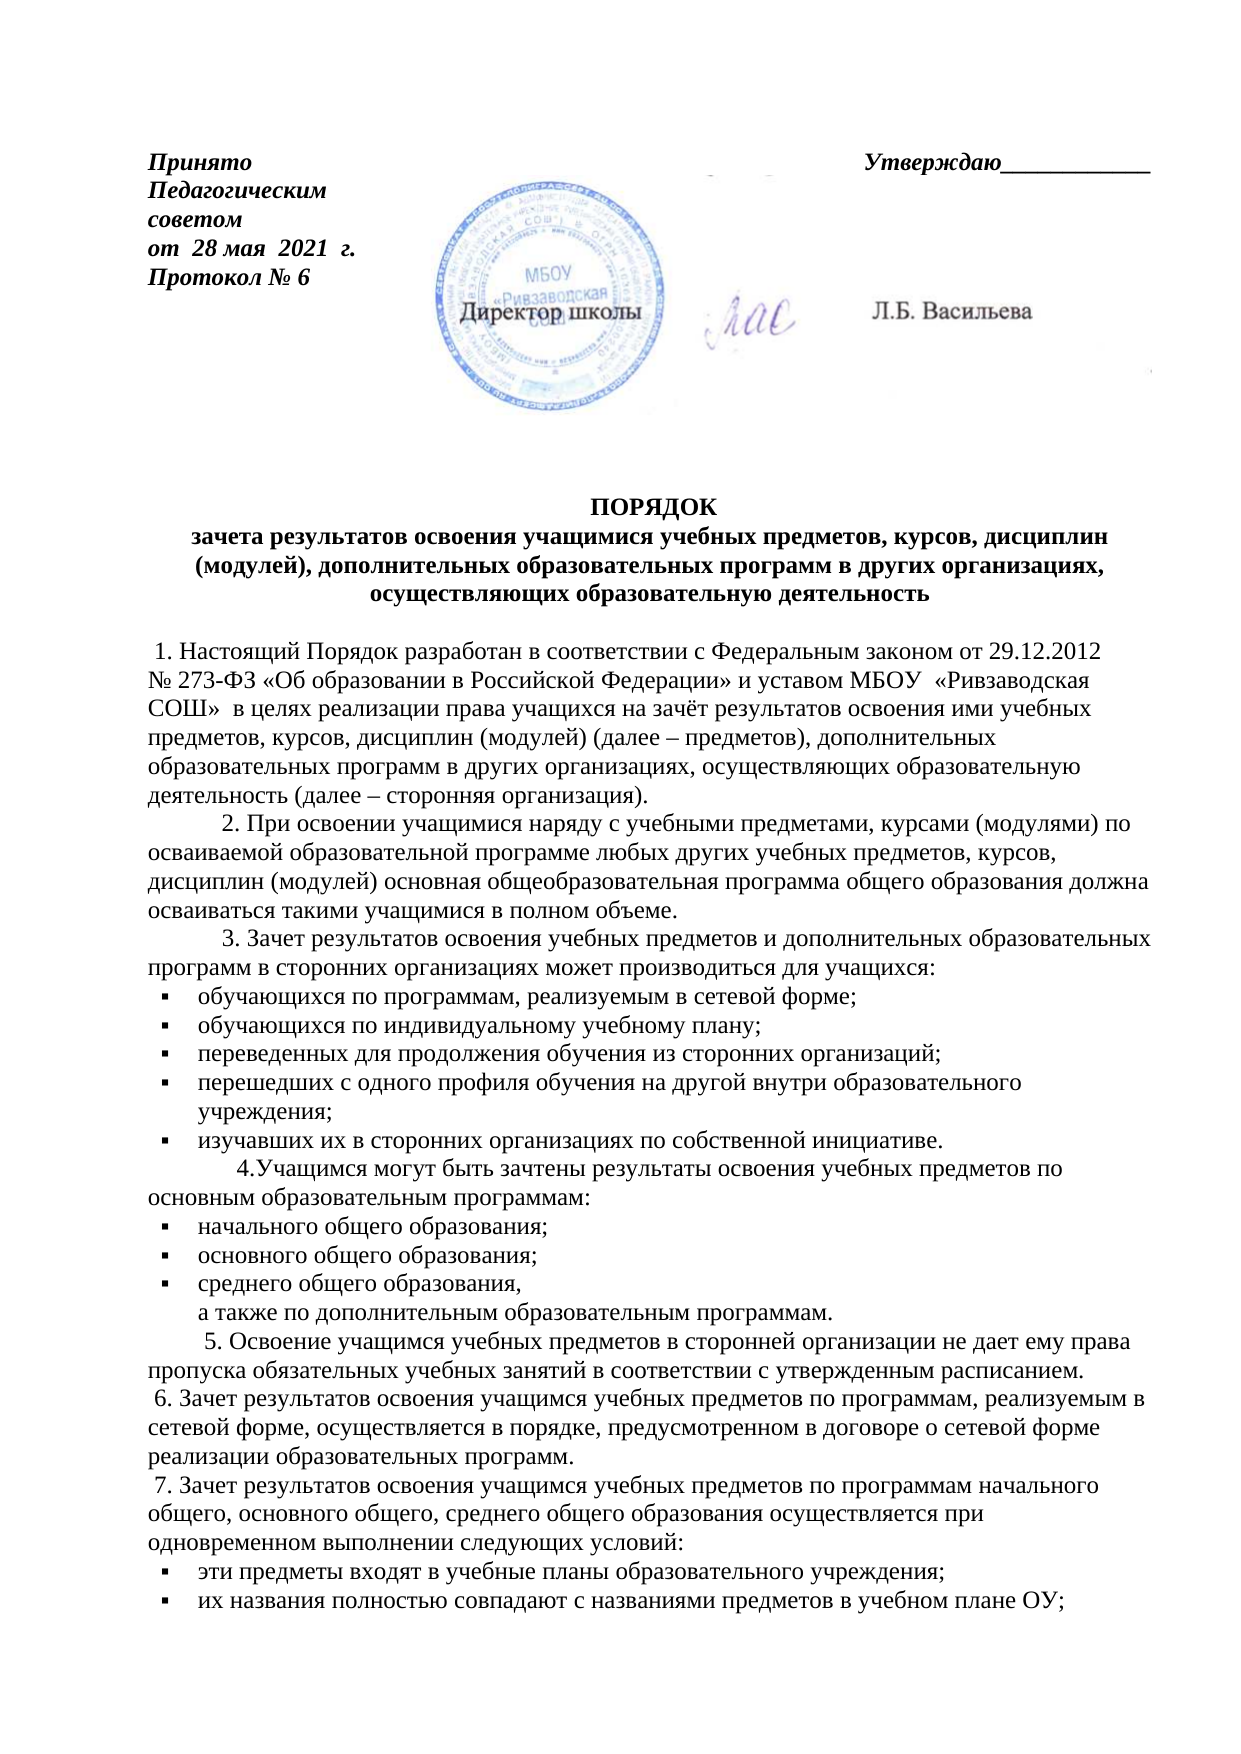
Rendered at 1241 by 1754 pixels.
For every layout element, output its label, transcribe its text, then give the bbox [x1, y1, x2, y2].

list переведенных для продолжения обучения из сторонних организаций; [160, 1038, 1152, 1067]
list их названия полностью совпадают с названиями предметов в учебном плане ОУ; [160, 1585, 1152, 1613]
list начального общего образования; [160, 1211, 1152, 1240]
list основного общего образования; [160, 1240, 1152, 1268]
list 3. Зачет результатов освоения учебных предметов и дополнительных образовательных программ в сторонних организациях может производиться для учащихся: [148, 923, 1152, 981]
text 6. Зачет результатов освоения учащимся учебных предметов по программам, реализуемым в сетевой форме, осуществляется в порядке, предусмотренном в договоре о сетевой форме реализации образовательных программ. [148, 1383, 1152, 1470]
text 5. Освоение учащимся учебных предметов в сторонней организации не дает ему права пропуска обязательных учебных занятий в соответствии с утвержденным расписанием. [148, 1326, 1152, 1383]
list среднего общего образования, [160, 1268, 1152, 1297]
list эти предметы входят в учебные планы образовательного учреждения; [160, 1556, 1152, 1585]
picture [399, 175, 1152, 435]
list перешедших с одного профиля обучения на другой внутри образовательного учреждения; [160, 1067, 1152, 1125]
text 1. Настоящий Порядок разработан в соответствии с Федеральным законом от 29.12.2012 № 273-ФЗ «Об образовании в Российской Федерации» и уставом МБОУ «Ривзаводская СОШ» в целях реализации права учащихся на зачёт результатов освоения ими учебных предметов, курсов, дисциплин (модулей) (далее – предметов), дополнительных образовательных программ в других организациях, осуществляющих образовательную деятельность (далее – сторонняя организация). [148, 636, 1152, 808]
text а также по дополнительным образовательным программам. [198, 1297, 1152, 1326]
list 4.Учащимся могут быть зачтены результаты освоения учебных предметов по основным образовательным программам: [73, 1153, 1152, 1211]
table_header Принято Педагогическим советом от 28 мая 2021 г. Протокол № 6 [136, 147, 388, 435]
list обучающихся по программам, реализуемым в сетевой форме; [160, 981, 1152, 1010]
list обучающихся по индивидуальному учебному плану; [160, 1010, 1152, 1038]
text зачета результатов освоения учащимися учебных предметов, курсов, дисциплин (модулей), дополнительных образовательных программ в других организациях, осуществляющих образовательную деятельность [148, 521, 1152, 607]
text 7. Зачет результатов освоения учащимся учебных предметов по программам начального общего, основного общего, среднего общего образования осуществляется при одновременном выполнении следующих условий: [148, 1470, 1152, 1556]
list изучавших их в сторонних организациях по собственной инициативе. [160, 1125, 1152, 1153]
text ПОРЯДОК [516, 492, 1152, 521]
table_header Утверждаю____________ [388, 147, 1163, 435]
list 2. При освоении учащимися наряду с учебными предметами, курсами (модулями) по осваиваемой образовательной программе любых других учебных предметов, курсов, дисциплин (модулей) основная общеобразовательная программа общего образования должна осваиваться такими учащимися в полном объеме. [148, 808, 1152, 923]
